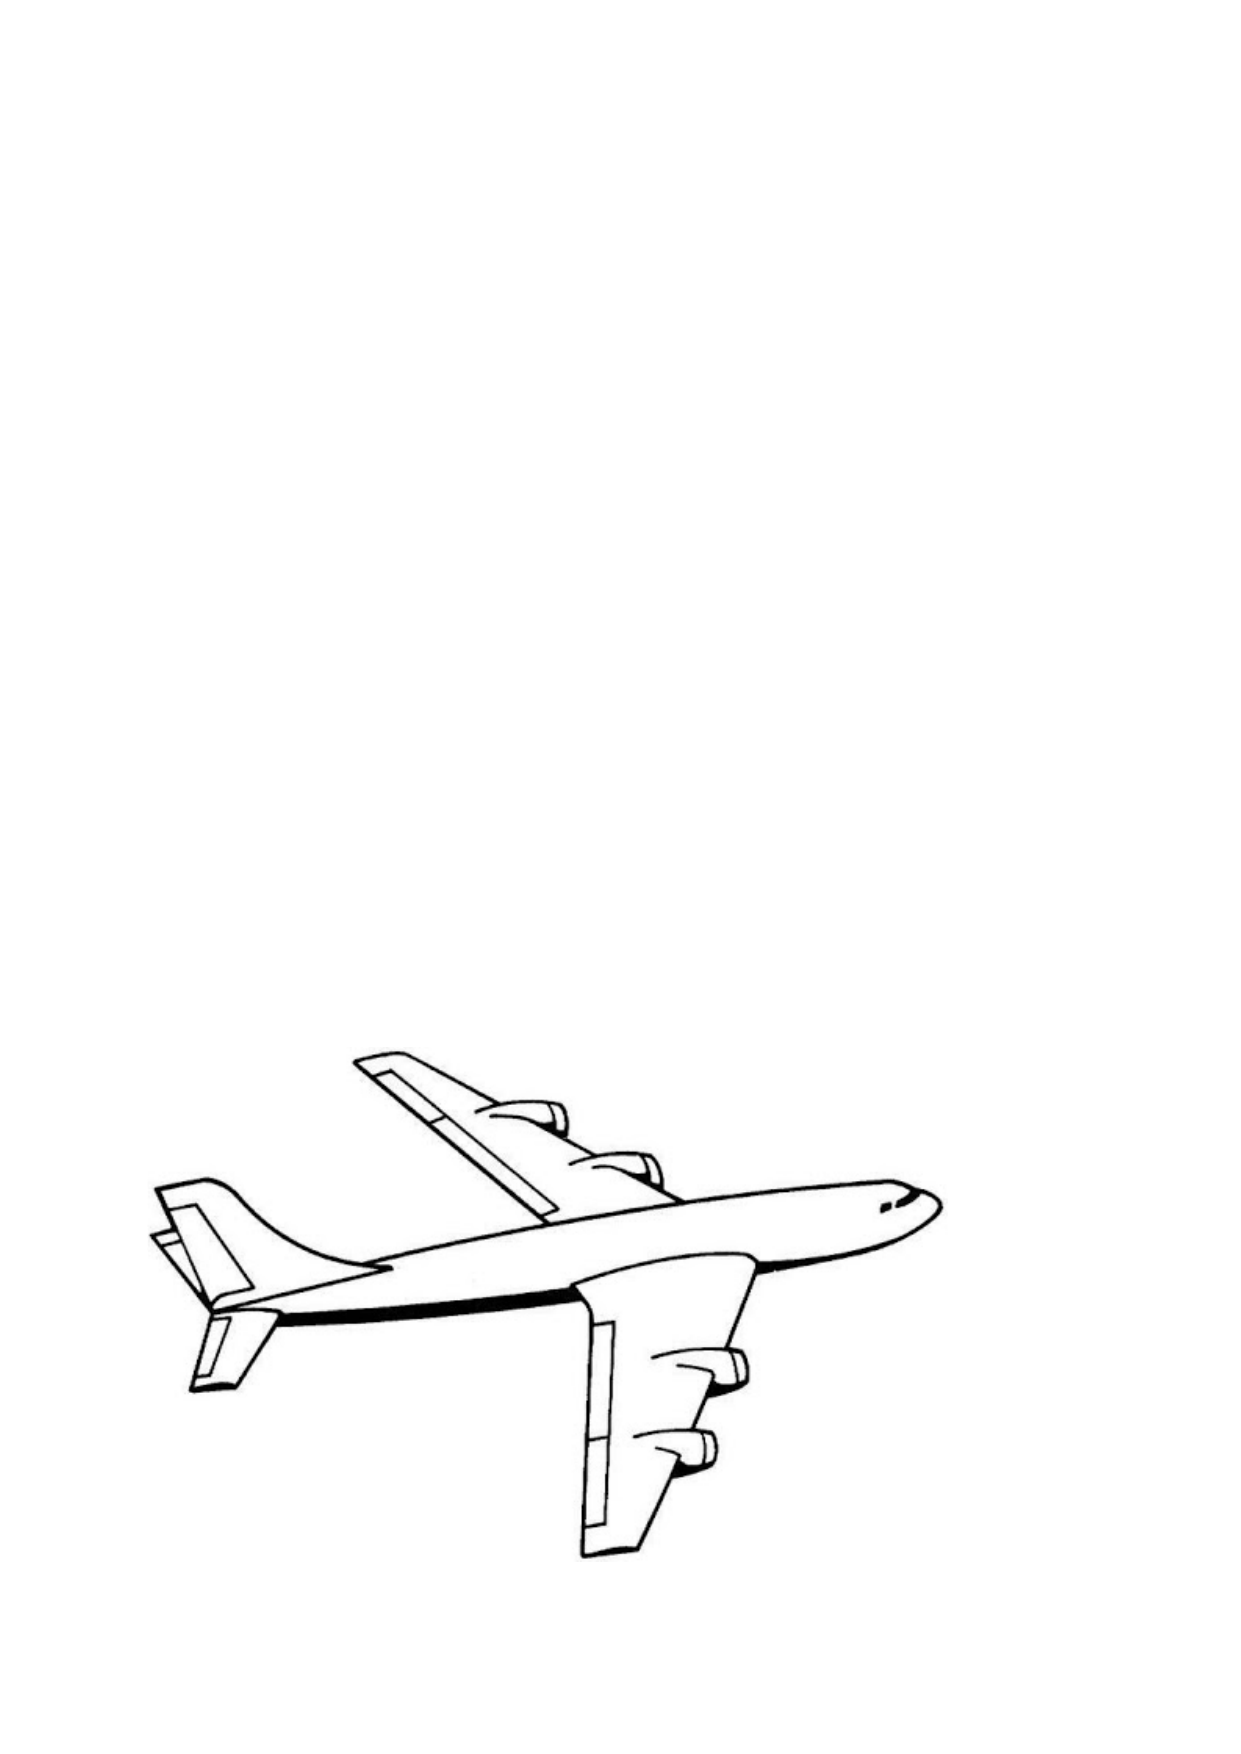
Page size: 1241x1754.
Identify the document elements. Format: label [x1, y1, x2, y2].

picture [147, 1047, 948, 1562]
